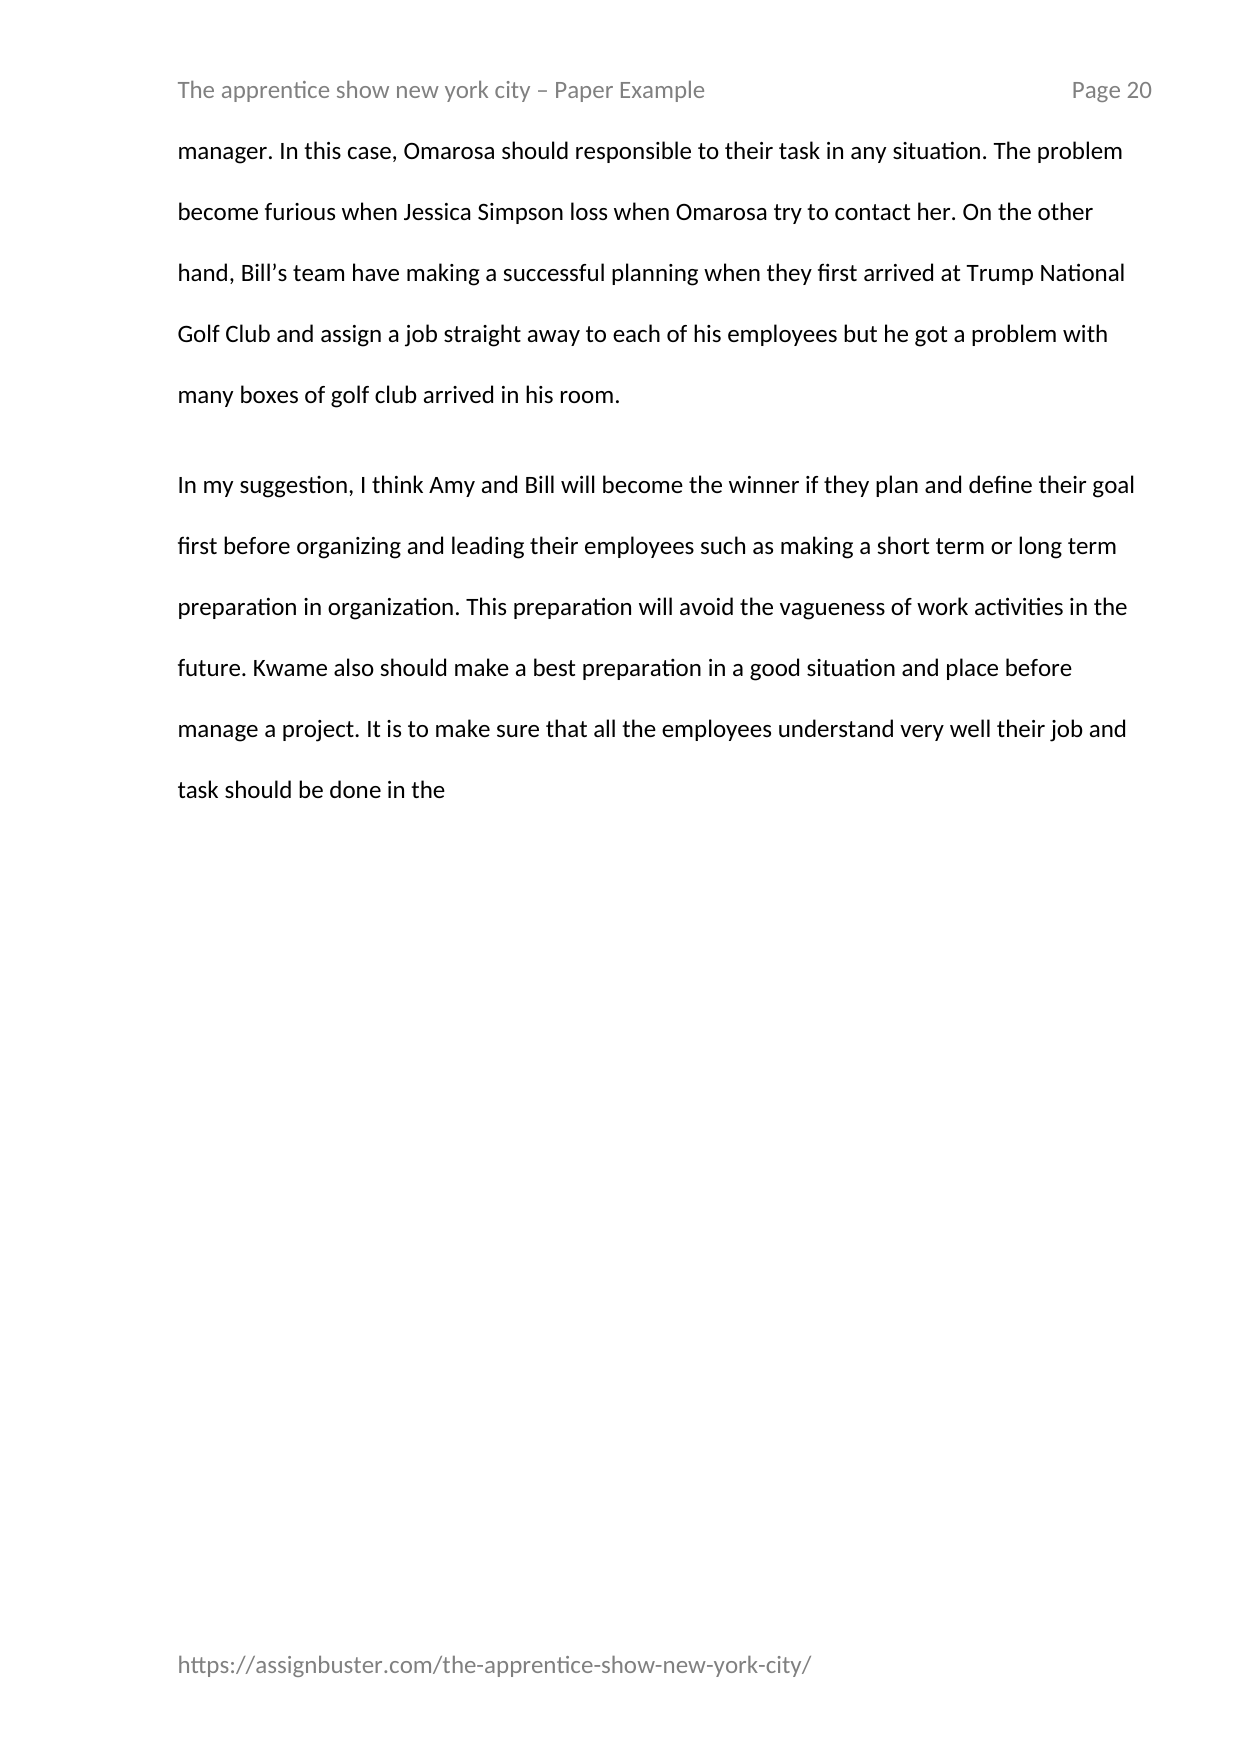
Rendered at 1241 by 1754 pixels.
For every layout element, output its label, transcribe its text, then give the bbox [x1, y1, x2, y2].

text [177, 135, 1152, 409]
text In my suggestion, I think Amy and Bill will become the winner if they plan and define their goal first before organizing and leading their employees such as making a short term or long term preparation in organization. This preparation will avoid the vagueness of work activities in the future. Kwame also should make a best preparation in a good situation and place before manage a project. It is to make sure that all the employees understand very well their job and task should be done in the [177, 469, 1152, 805]
